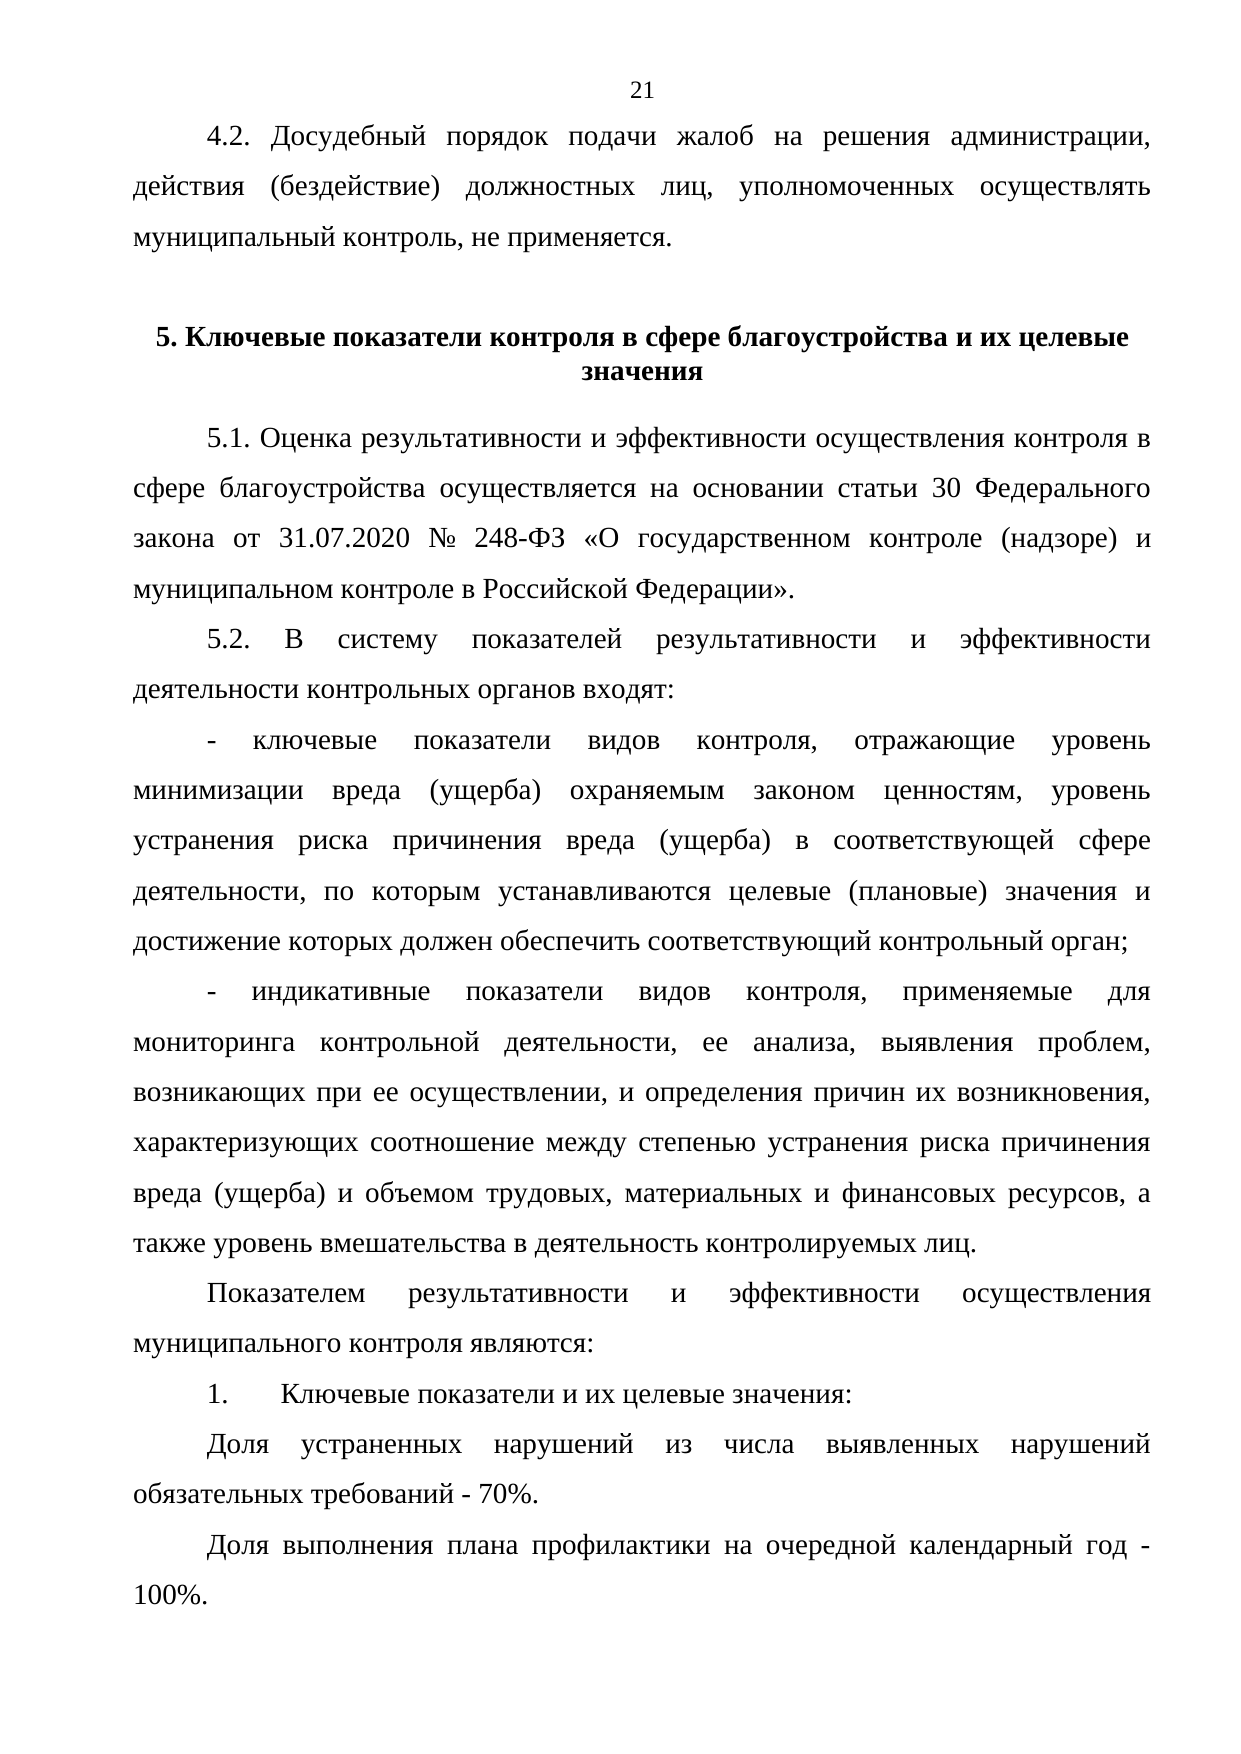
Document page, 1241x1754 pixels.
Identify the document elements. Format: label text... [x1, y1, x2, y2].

text - индикативные показатели видов контроля, применяемые для мониторинга контрольной деятельности, ее анализа, выявления проблем, возникающих при ее осуществлении, и определения причин их возникновения, характеризующих соотношение между степенью устранения риска причинения вреда (ущерба) и объемом трудовых, материальных и финансовых ресурсов, а также уровень вмешательства в деятельность контролируемых лиц. [133, 973, 1152, 1258]
text 5.2. В систему показателей результативности и эффективности деятельности контрольных органов входят: [133, 621, 1152, 705]
text 1. Ключевые показатели и их целевые значения: [133, 1376, 1152, 1409]
text Доля выполнения плана профилактики на очередной календарный год - 100%. [133, 1527, 1152, 1611]
text - ключевые показатели видов контроля, отражающие уровень минимизации вреда (ущерба) охраняемым законом ценностям, уровень устранения риска причинения вреда (ущерба) в соответствующей сфере деятельности, по которым устанавливаются целевые (плановые) значения и достижение которых должен обеспечить соответствующий контрольный орган; [133, 722, 1152, 957]
text Показателем результативности и эффективности осуществления муниципального контроля являются: [133, 1275, 1152, 1359]
text 5. Ключевые показатели контроля в сфере благоустройства и их целевые значения [133, 319, 1152, 386]
text 5.1. Оценка результативности и эффективности осуществления контроля в сфере благоустройства осуществляется на основании статьи 30 Федерального закона от 31.07.2020 № 248-ФЗ «О государственном контроле (надзоре) и муниципальном контроле в Российской Федерации». [133, 420, 1152, 604]
text Доля устраненных нарушений из числа выявленных нарушений обязательных требований - 70%. [133, 1426, 1152, 1510]
text 4.2. Досудебный порядок подачи жалоб на решения администрации, действия (бездействие) должностных лиц, уполномоченных осуществлять муниципальный контроль, не применяется. [133, 118, 1152, 252]
